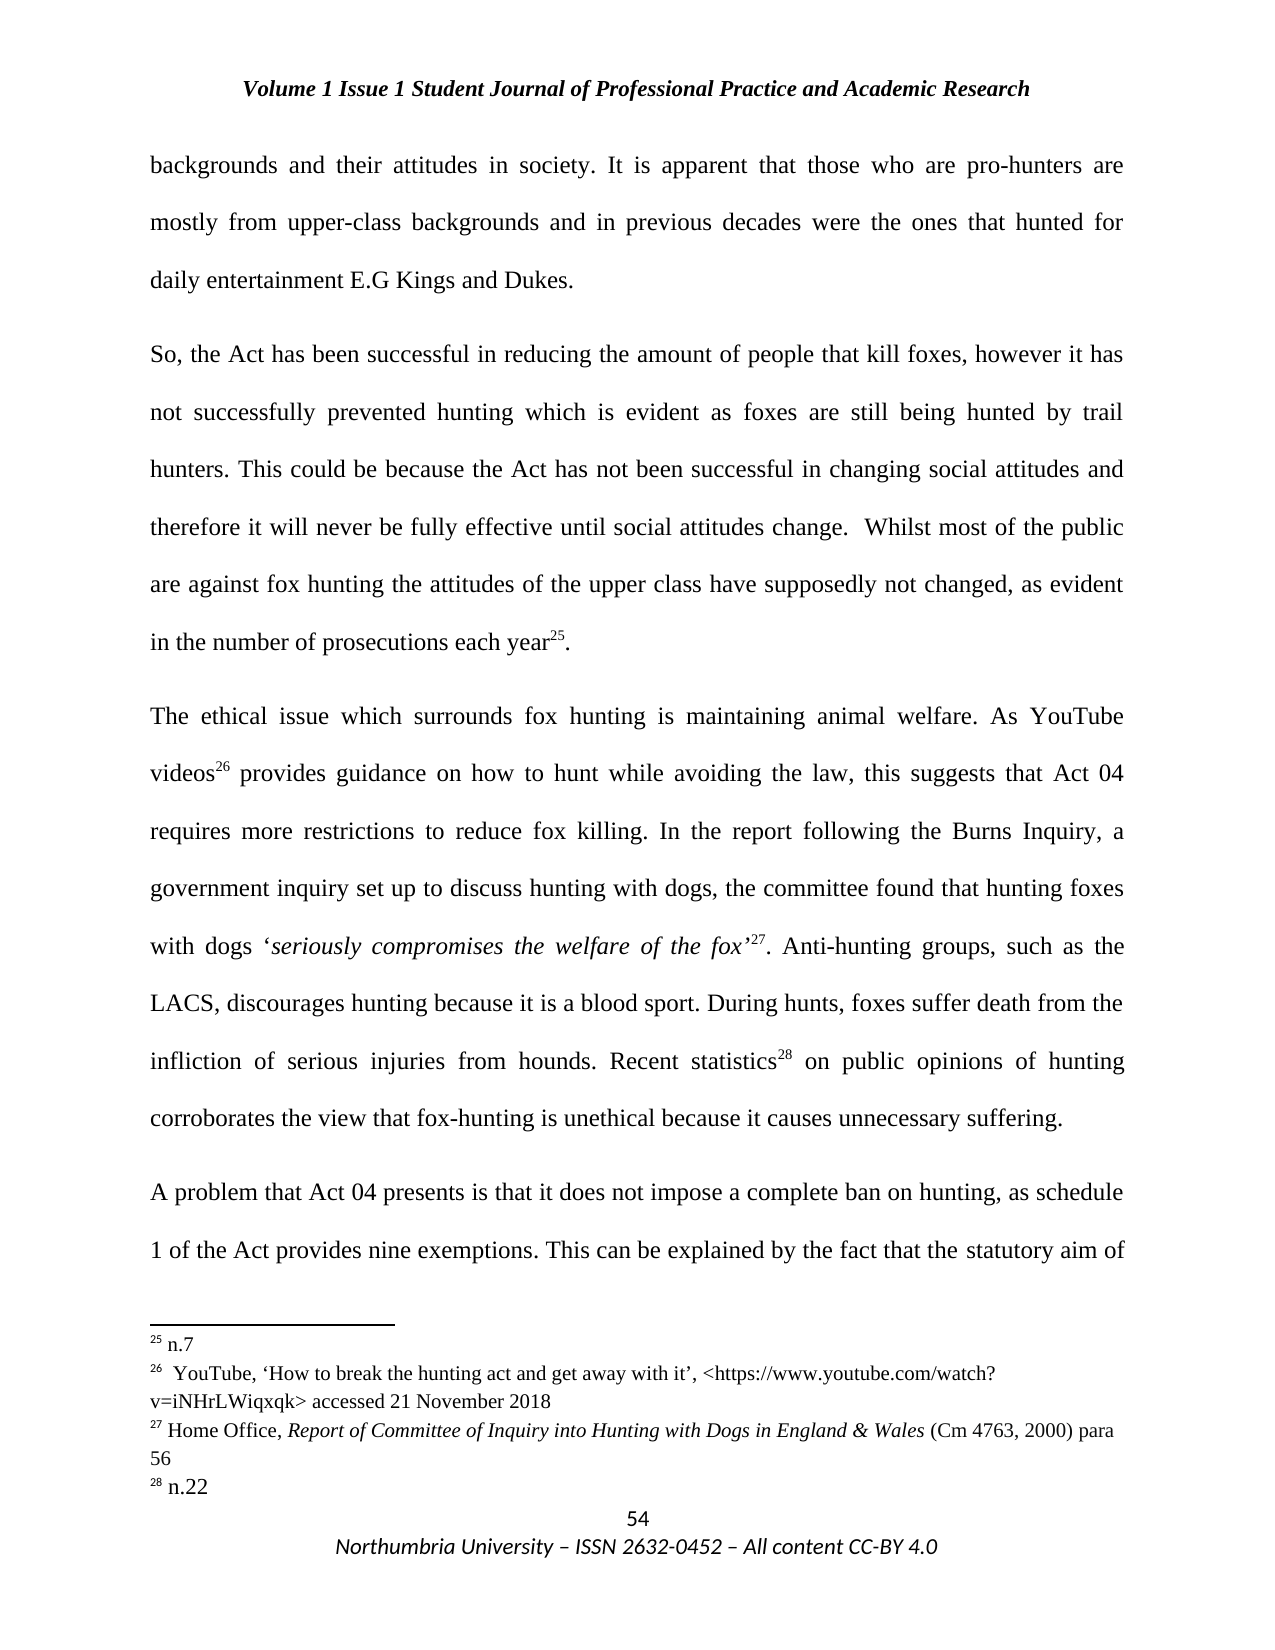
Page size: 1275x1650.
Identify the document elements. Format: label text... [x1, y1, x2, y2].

text So, the Act has been successful in reducing the amount of people that kill foxes, however it has not successfully prevented hunting which is evident as foxes are still being hunted by trail hunters. This could be because the Act has not been successful in changing social attitudes and therefore it will never be fully effective until social attitudes change. Whilst most of the public are against fox hunting the attitudes of the upper class have supposedly not changed, as evident in the number of prosecutions each year. [150, 339, 1125, 655]
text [150, 150, 1125, 294]
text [150, 1177, 1125, 1264]
text The ethical issue which surrounds fox hunting is maintaining animal welfare. As YouTube videos provides guidance on how to hunt while avoiding the law, this suggests that Act 04 requires more restrictions to reduce fox killing. In the report following the Burns Inquiry, a government inquiry set up to discuss hunting with dogs, the committee found that hunting foxes with dogs ‘seriously compromises the welfare of the fox’. Anti-hunting groups, such as the LACS, discourages hunting because it is a blood sport. During hunts, foxes suffer death from the infliction of serious injuries from hounds. Recent statistics on public opinions of hunting corroborates the view that fox-hunting is unethical because it causes unnecessary suffering. [150, 701, 1125, 1132]
